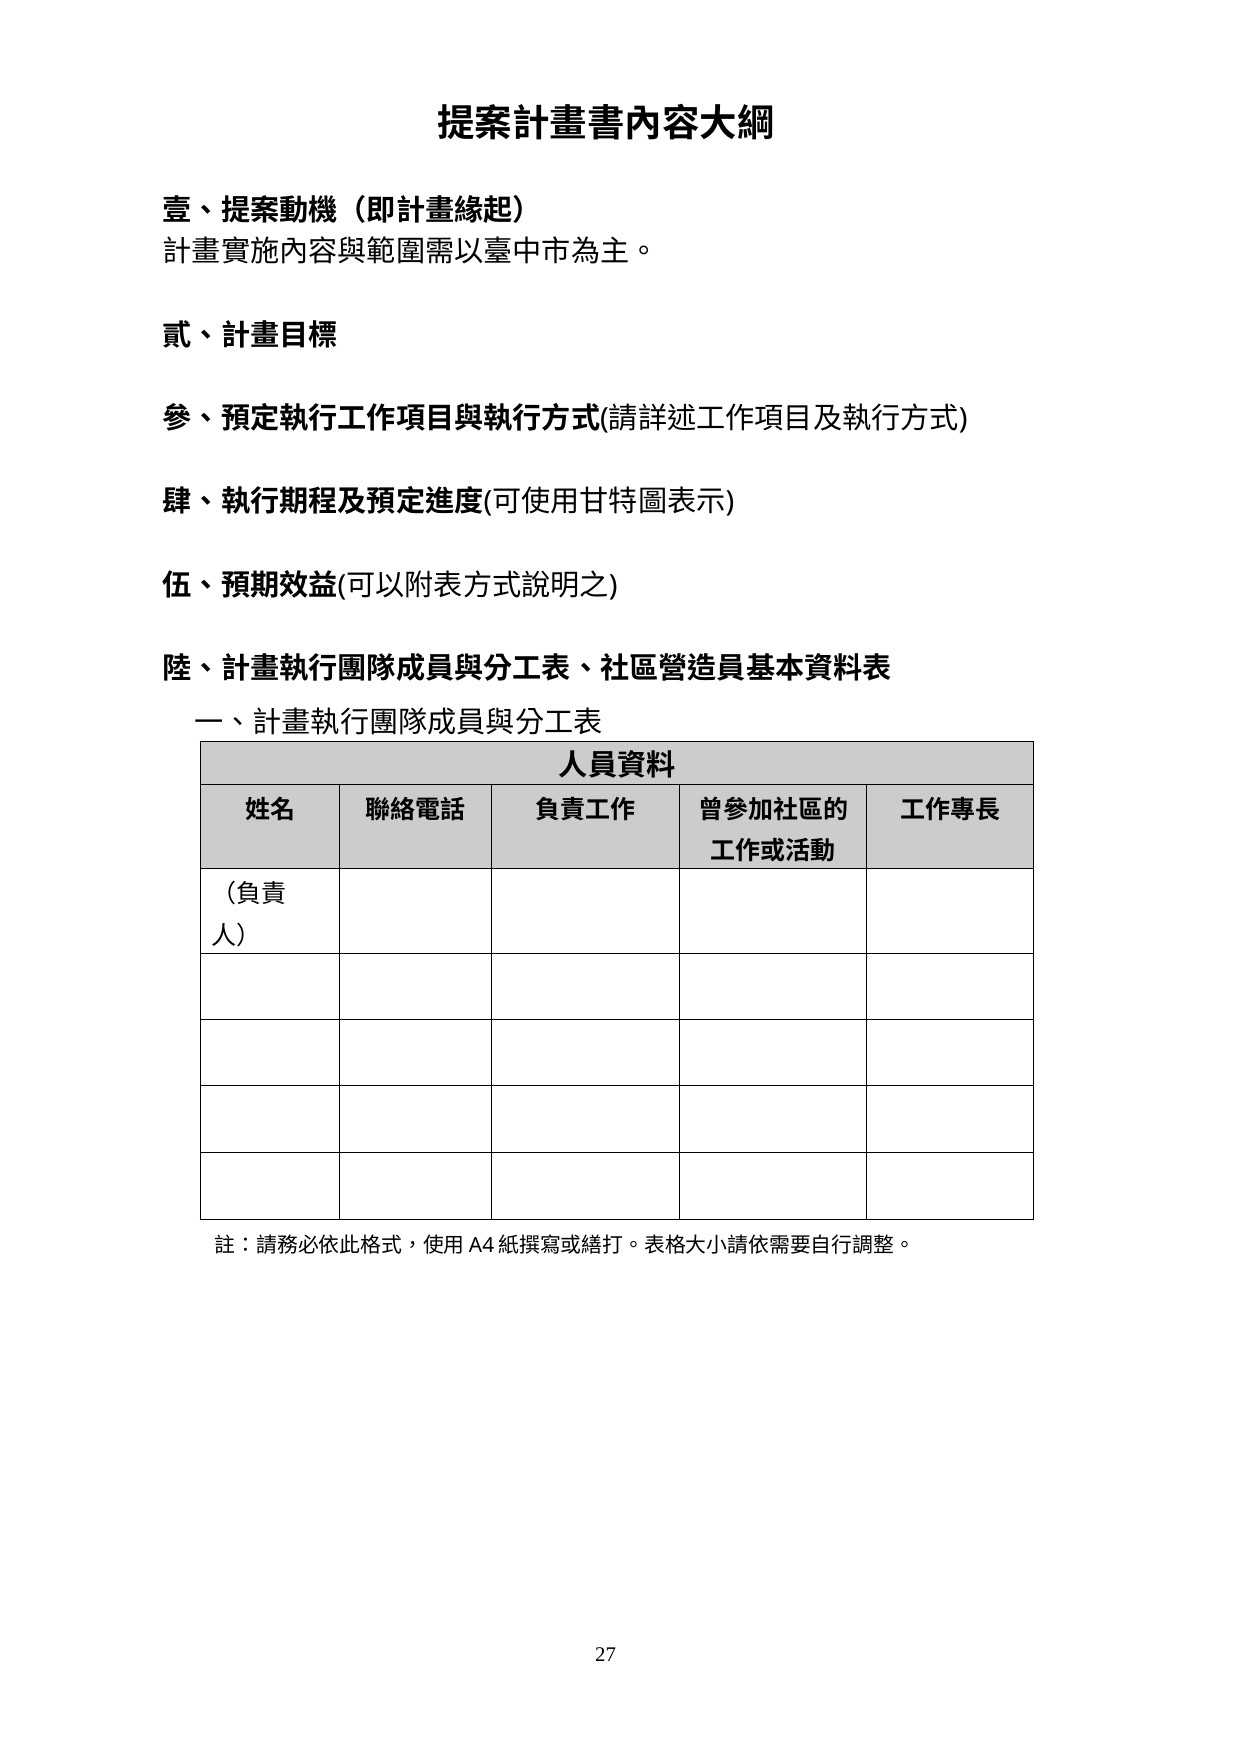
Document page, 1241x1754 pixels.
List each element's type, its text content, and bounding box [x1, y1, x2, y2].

text 肆、執行期程及預定進度(可使用甘特圖表示) [162, 478, 1048, 520]
table_cell [340, 1153, 491, 1218]
table_cell [340, 954, 491, 1019]
table_cell [492, 1020, 679, 1085]
text 計畫實施內容與範圍需以臺中市為主。 [162, 228, 1048, 270]
table_cell [680, 869, 866, 952]
text 參、預定執行工作項目與執行方式(請詳述工作項目及執行方式) [162, 395, 1048, 437]
table_cell [492, 869, 679, 952]
table_cell 曾參加社區的工作或活動 [680, 785, 866, 868]
table_cell 工作專長 [867, 785, 1033, 868]
table_cell [867, 1153, 1033, 1218]
table_cell [492, 1153, 679, 1218]
table_cell [340, 1086, 491, 1152]
text 提案計畫書內容大綱 [162, 103, 1048, 145]
table_cell [201, 1086, 339, 1152]
text 註：請務必依此格式，使用A4紙撰寫或繕打。表格大小請依需要自行調整。 [162, 1219, 1048, 1261]
table_cell 姓名 [201, 785, 339, 868]
table_cell [867, 869, 1033, 952]
table_cell （負責人） [201, 869, 339, 952]
text 伍、預期效益(可以附表方式說明之) [162, 562, 1048, 603]
text 壹、提案動機（即計畫緣起） [162, 187, 1048, 228]
table_cell [867, 1086, 1033, 1152]
table_cell [201, 1153, 339, 1218]
table_cell [680, 1020, 866, 1085]
table_cell [680, 954, 866, 1019]
table_header 人員資料 [201, 742, 1033, 784]
table_cell [680, 1086, 866, 1152]
table_cell [680, 1153, 866, 1218]
table_cell [492, 954, 679, 1019]
text 一、計畫執行團隊成員與分工表 [179, 699, 1048, 741]
table_cell [340, 869, 491, 952]
text 貳、計畫目標 [162, 312, 1048, 353]
table_cell 聯絡電話 [340, 785, 491, 868]
table_cell 負責工作 [492, 785, 679, 868]
table_cell [492, 1086, 679, 1152]
text 陸、計畫執行團隊成員與分工表、社區營造員基本資料表 [162, 645, 1048, 687]
table_cell [201, 1020, 339, 1085]
table_cell [201, 954, 339, 1019]
table_cell [340, 1020, 491, 1085]
table_cell [867, 1020, 1033, 1085]
table_cell [867, 954, 1033, 1019]
